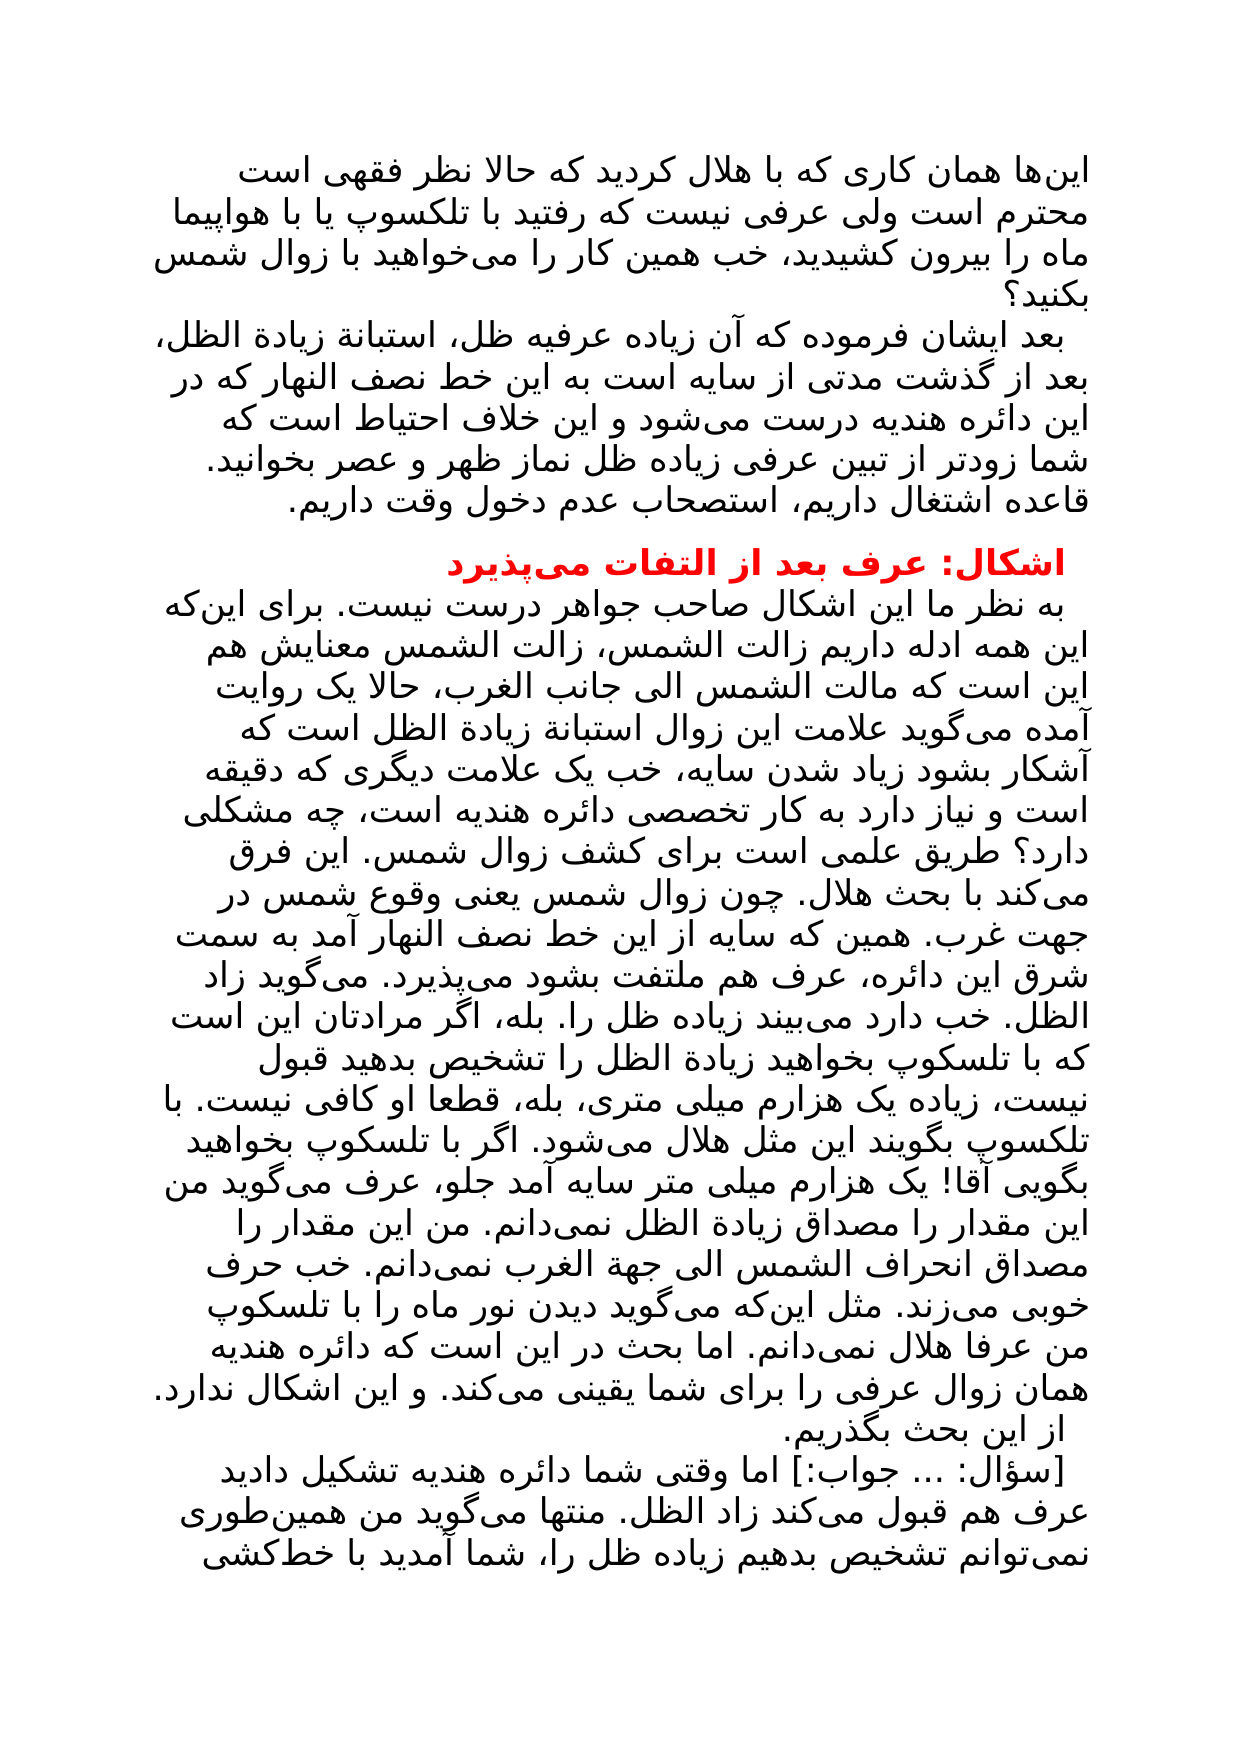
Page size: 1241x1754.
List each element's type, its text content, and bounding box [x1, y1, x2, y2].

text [150, 1449, 1090, 1573]
text از این بحث بگذریم. [150, 1408, 1090, 1449]
text اشکال: عرف بعد از التفات می‌پذیرد [150, 542, 1090, 583]
text به نظر ما این اشکال صاحب جواهر درست نیست. برای این‌که این همه ادله داریم زالت الشمس، زالت الشمس معنایش هم این است که مالت الشمس الی جانب الغرب، حالا یک روایت آمده می‌گوید علامت این زوال استبانة زیادة الظل است که آشکار بشود زیاد شدن سایه، ‌خب یک علامت دیگری که دقیقه است و نیاز دارد به کار تخصصی دائره هندیه است، چه مشکلی دارد؟ طریق علمی است برای کشف زوال شمس. این فرق می‌کند با بحث هلال. چون زوال شمس یعنی وقوع شمس در جهت غرب. همین که سایه از این خط نصف النهار آمد به سمت شرق این دائره، عرف هم ملتفت بشود می‌پذیرد. می‌گوید زاد الظل. خب دارد می‌بیند زیاده ظل را. بله، ‌اگر مرادتان این است که با تلسکوپ بخواهید زیادة الظل را تشخیص بدهید قبول نیست، زیاده یک هزارم میلی متری، بله، قطعا او کافی نیست. با تلکسوپ بگویند این مثل هلال می‌شود. اگر با تلسکوپ بخواهید بگویی آقا! یک هزارم میلی متر سایه آمد جلو، ‌عرف می‌گوید من این مقدار را مصداق زیادة الظل نمی‌دانم. من این مقدار را مصداق انحراف الشمس الی جهة الغرب نمی‌دانم. خب حرف خوبی می‌زند. مثل این‌که می‌گوید دیدن نور ماه را با تلسکوپ من عرفا هلال نمی‌دانم. اما بحث در این است که دائره هندیه همان زوال عرفی را برای شما یقینی می‌کند. و این اشکال ندارد. [150, 583, 1090, 1408]
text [150, 150, 1090, 315]
text بعد ایشان فرموده که آن زیاده عرفیه ظل، استبانة زیادة الظل، بعد از گذشت مدتی از سایه است به این خط نصف النهار که در این دائره هندیه درست می‌شود و این خلاف احتیاط است که شما زودتر از تبین عرفی زیاده ظل نماز ظهر و عصر بخوانید. قاعده اشتغال داریم، ‌استصحاب عدم دخول وقت داریم. [150, 315, 1090, 521]
